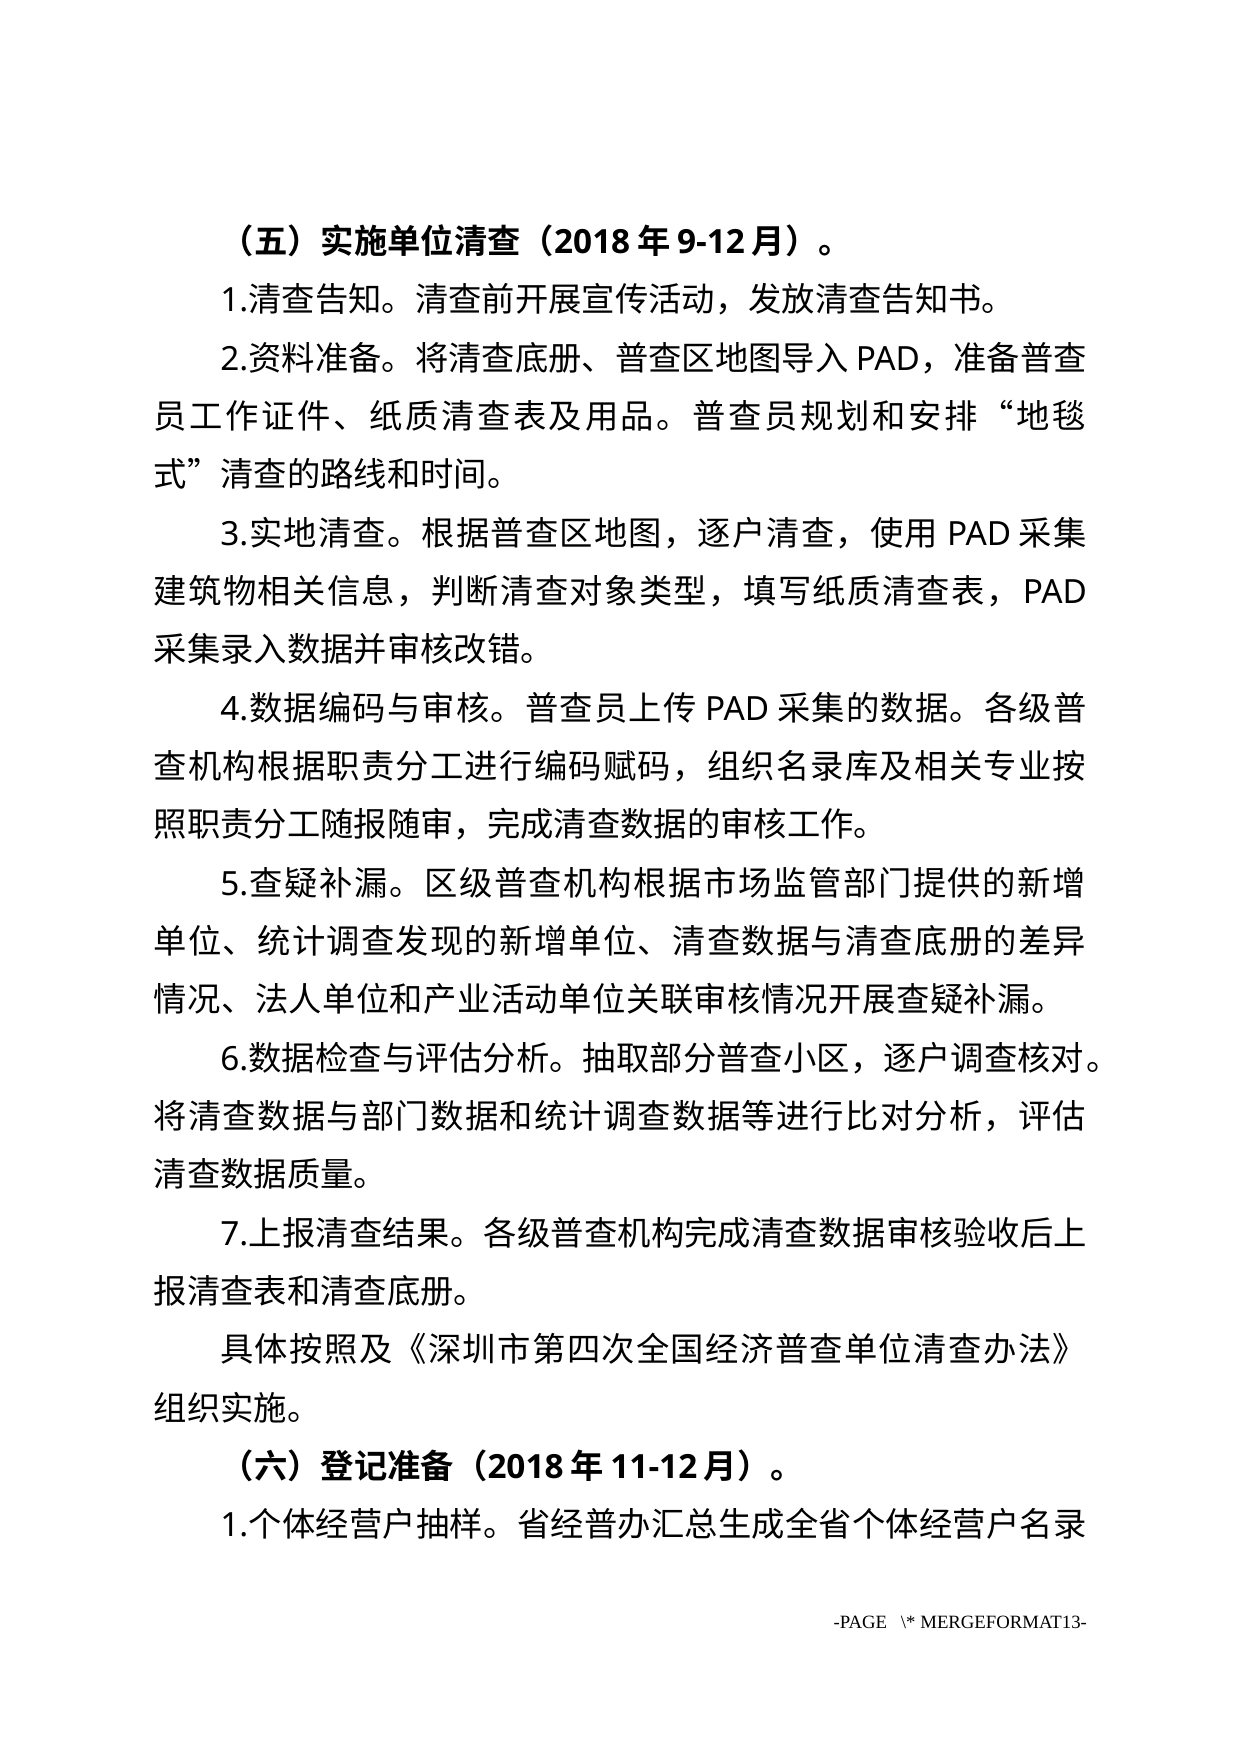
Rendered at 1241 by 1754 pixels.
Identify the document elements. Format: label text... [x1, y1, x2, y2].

text 1.清查告知。清查前开展宣传活动，发放清查告知书。 [153, 265, 1087, 323]
text 具体按照及《深圳市第四次全国经济普查单位清查办法》组织实施。 [153, 1315, 1087, 1432]
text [153, 1490, 1087, 1548]
text 7.上报清查结果。各级普查机构完成清查数据审核验收后上报清查表和清查底册。 [153, 1198, 1087, 1315]
text 5.查疑补漏。区级普查机构根据市场监管部门提供的新增单位、统计调查发现的新增单位、清查数据与清查底册的差异情况、法人单位和产业活动单位关联审核情况开展查疑补漏。 [153, 848, 1087, 1023]
text （六）登记准备（2018年11-12月）。 [153, 1432, 1087, 1490]
text 2.资料准备。将清查底册、普查区地图导入PAD，准备普查员工作证件、纸质清查表及用品。普查员规划和安排“地毯式”清查的路线和时间。 [153, 323, 1087, 498]
text 3.实地清查。根据普查区地图，逐户清查，使用PAD采集建筑物相关信息，判断清查对象类型，填写纸质清查表，PAD采集录入数据并审核改错。 [153, 498, 1087, 673]
text （五）实施单位清查（2018年9-12月）。 [153, 207, 1087, 265]
text 4.数据编码与审核。普查员上传PAD采集的数据。各级普查机构根据职责分工进行编码赋码，组织名录库及相关专业按照职责分工随报随审，完成清查数据的审核工作。 [153, 673, 1087, 848]
text 6.数据检查与评估分析。抽取部分普查小区，逐户调查核对。将清查数据与部门数据和统计调查数据等进行比对分析，评估清查数据质量。 [153, 1023, 1087, 1198]
